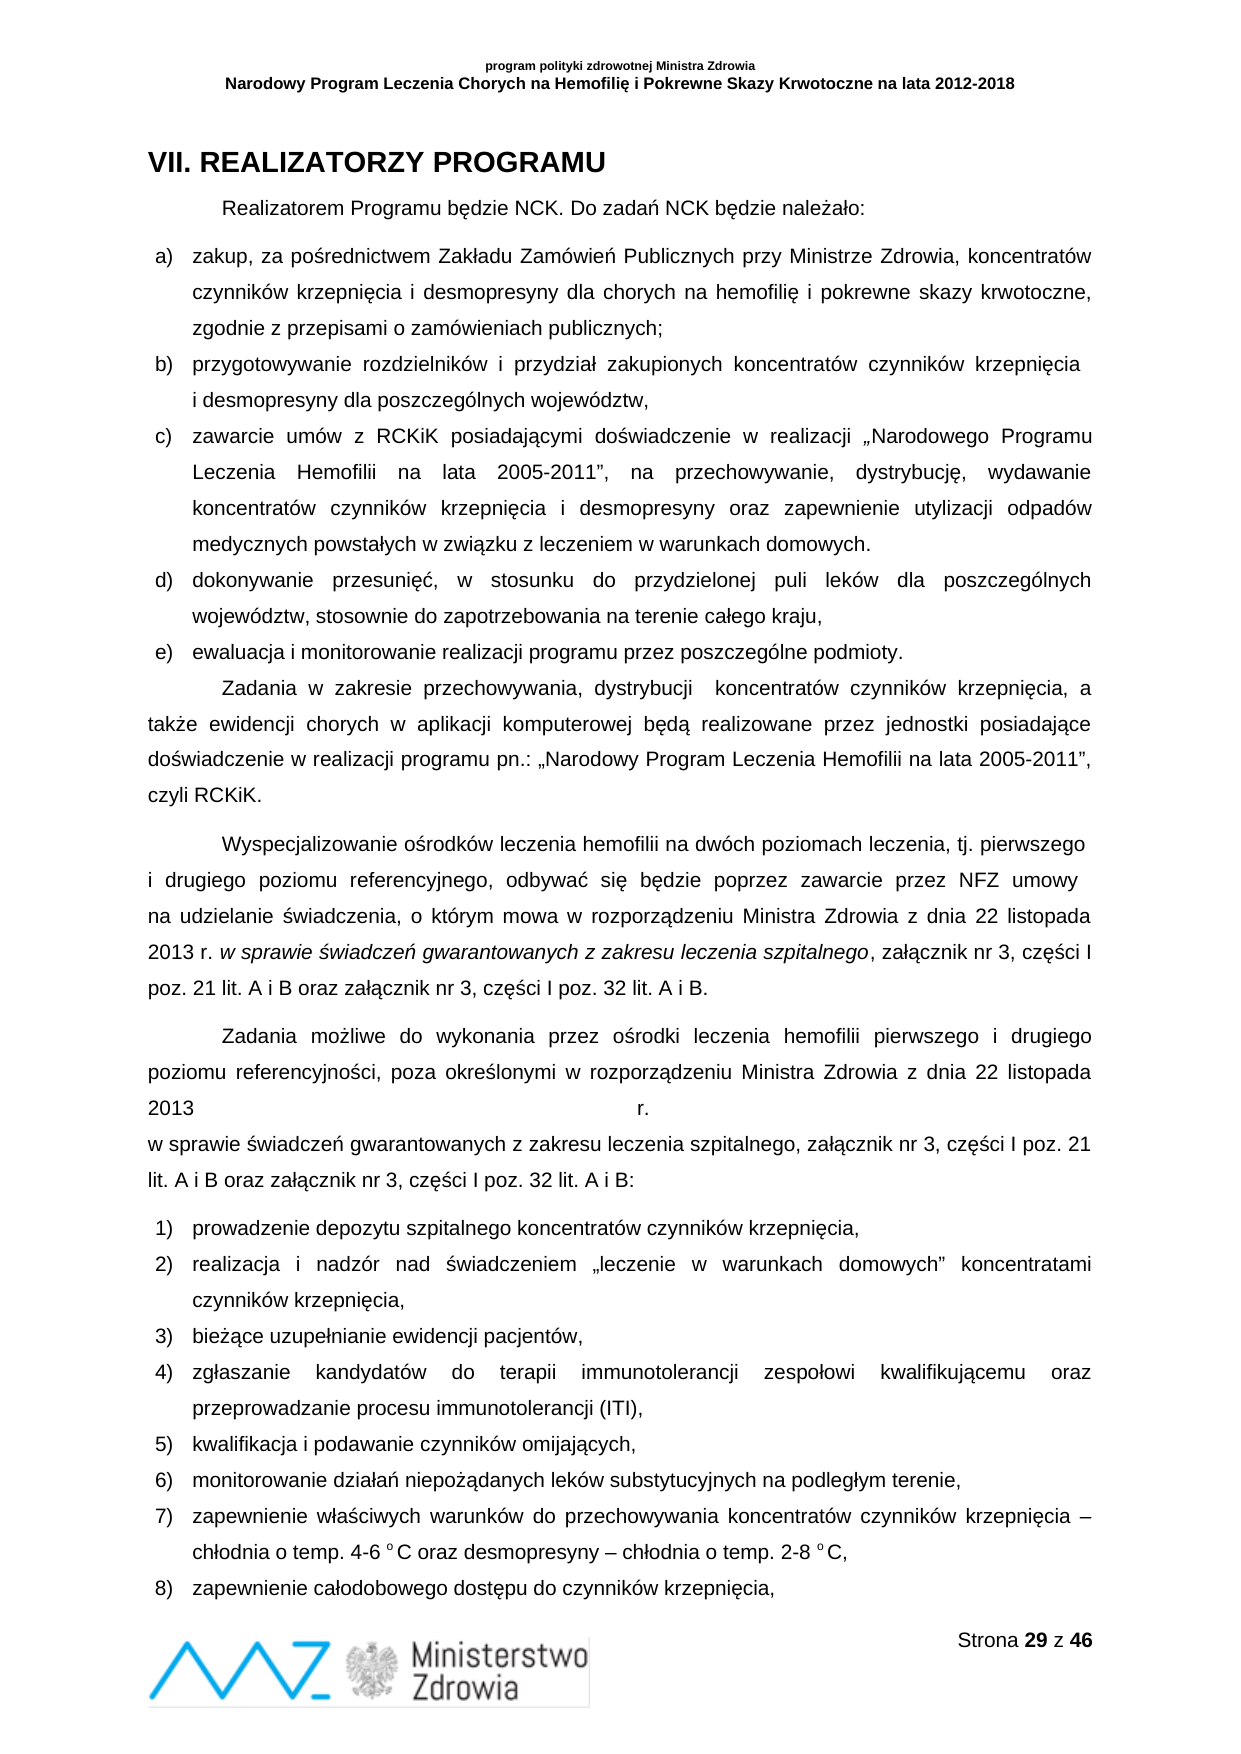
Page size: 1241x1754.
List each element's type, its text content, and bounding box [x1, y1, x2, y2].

text Wyspecjalizowanie ośrodków leczenia hemofilii na dwóch poziomach leczenia, tj. pierwszego i drugiego poziomu referencyjnego, odbywać się będzie poprzez zawarcie przez NFZ umowy na udzielanie świadczenia, o którym mowa w rozporządzeniu Ministra Zdrowia z dnia 22 listopada 2013 r. w sprawie świadczeń gwarantowanych z zakresu leczenia szpitalnego, załącznik nr 3, części I poz. 21 lit. A i B oraz załącznik nr 3, części I poz. 32 lit. A i B. [148, 844, 1092, 1012]
list dokonywanie przesunięć, w stosunku do przydzielonej puli leków dla poszczególnych województw, stosownie do zapotrzebowania na terenie całego kraju, [155, 568, 1092, 627]
list zgłaszanie kandydatów do terapii immunotolerancji zespołowi kwalifikującemu oraz przeprowadzanie procesu immunotolerancji (ITI), [155, 1372, 1092, 1432]
list ewaluacja i monitorowanie realizacji programu przez poszczególne podmioty. [155, 639, 1092, 663]
text Zadania możliwe do wykonania przez ośrodki leczenia hemofilii pierwszego i drugiego poziomu referencyjności, poza określonymi w rozporządzeniu Ministra Zdrowia z dnia 22 listopada 2013 r. w sprawie świadczeń gwarantowanych z zakresu leczenia szpitalnego, załącznik nr 3, części I poz. 21 lit. A i B oraz załącznik nr 3, części I poz. 32 lit. A i B: [148, 1036, 1092, 1204]
list zakup, za pośrednictwem Zakładu Zamówień Publicznych przy Ministrze Zdrowia, koncentratów czynników krzepnięcia i desmopresyny dla chorych na hemofilię i pokrewne skazy krwotoczne, zgodnie z przepisami o zamówieniach publicznych; [155, 244, 1092, 340]
text VII. REALIZATORZY PROGRAMU [148, 145, 1092, 179]
list monitorowanie działań niepożądanych leków substytucyjnych na podległym terenie, [155, 1480, 1092, 1504]
list zapewnienie właściwych warunków do przechowywania koncentratów czynników krzepnięcia – chłodnia o temp. 4-6 o C oraz desmopresyny – chłodnia o temp. 2-8 o C, [155, 1516, 1092, 1576]
text Realizatorem Programu będzie NCK. Do zadań NCK będzie należało: [148, 196, 1092, 220]
picture [148, 1637, 591, 1709]
list bieżące uzupełnianie ewidencji pacjentów, [155, 1336, 1092, 1360]
list realizacja i nadzór nad świadczeniem „leczenie w warunkach domowych” koncentratami czynników krzepnięcia, [155, 1264, 1092, 1324]
list kwalifikacja i podawanie czynników omijających, [155, 1444, 1092, 1468]
text Zadania w zakresie przechowywania, dystrybucji koncentratów czynników krzepnięcia, a także ewidencji chorych w aplikacji komputerowej będą realizowane przez jednostki posiadające doświadczenie w realizacji programu pn.: „Narodowy Program Leczenia Hemofilii na lata 2005-, czyli RCKiK. [148, 688, 1092, 820]
list zawarcie umów z RCKiK posiadającymi doświadczenie w realizacji „Narodowego Programu Leczenia Hemofilii na lata 2005-, na przechowywanie, dystrybucję, wydawanie koncentratów czynników krzepnięcia i desmopresyny oraz zapewnienie utylizacji odpadów medycznych powstałych w związku z leczeniem w warunkach domowych. [155, 424, 1092, 556]
list prowadzenie depozytu szpitalnego koncentratów czynników krzepnięcia, [155, 1228, 1092, 1252]
list przygotowywanie rozdzielników i przydział zakupionych koncentratów czynników krzepnięcia i desmopresyny dla poszczególnych województw, [155, 352, 1092, 412]
